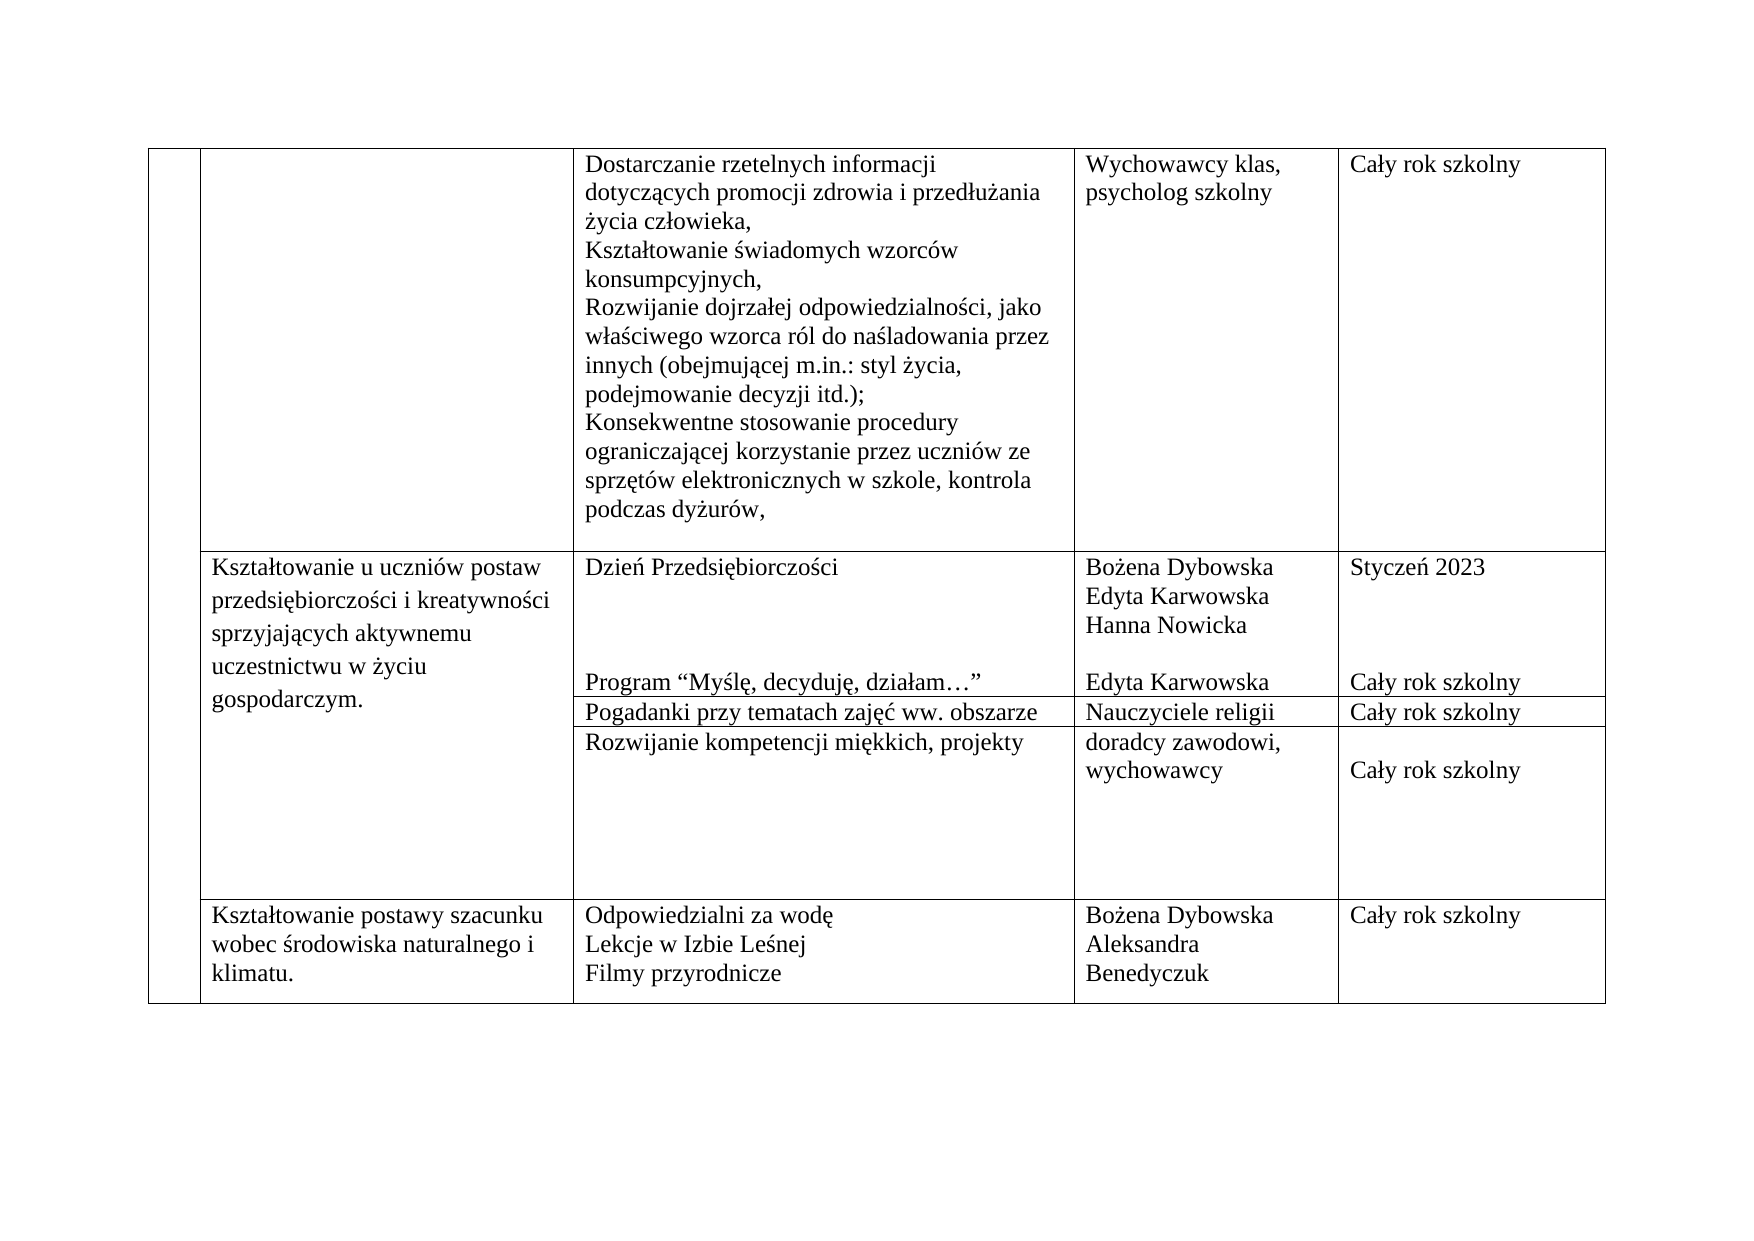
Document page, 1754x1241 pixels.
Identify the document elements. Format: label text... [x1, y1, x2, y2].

table_cell Bożena Dybowska Edyta Karwowska Hanna Nowicka Edyta Karwowska [1075, 552, 1338, 696]
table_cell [201, 900, 573, 1003]
table_cell Cały rok szkolny [1339, 149, 1605, 551]
table_cell Bożena Dybowska Aleksandra Benedyczuk [1075, 900, 1338, 1003]
table_cell Cały rok szkolny [1339, 697, 1605, 726]
table_cell Styczeń 2023 Cały rok szkolny [1339, 552, 1605, 696]
table_cell Rozwijanie kompetencji miękkich, projekty [574, 727, 1074, 899]
table_cell Cały rok szkolny [1339, 727, 1605, 899]
table_cell Dostarczanie rzetelnych informacji dotyczących promocji zdrowia i przedłużania życia człowieka, Kształtowanie świadomych wzorców konsumpcyjnych, Rozwijanie dojrzałej odpowiedzialności, jako właściwego wzorca ról do naśladowania przez innych (obejmującej m.in.: styl życia, podejmowanie decyzji itd.); Konsekwentne stosowanie procedury ograniczającej korzystanie przez uczniów ze sprzętów elektronicznych w szkole, kontrola podczas dyżurów, [574, 149, 1074, 551]
table_cell Dzień Przedsiębiorczości Program “Myślę, decyduję, działam…” [574, 552, 1074, 696]
table_cell Wychowawcy klas, psycholog szkolny [1075, 149, 1338, 551]
table_cell Cały rok szkolny [1339, 900, 1605, 1003]
table_cell Nauczyciele religii [1075, 697, 1338, 726]
table_cell Kształtowanie u uczniów postaw przedsiębiorczości i kreatywności sprzyjających aktywnemu uczestnictwu w życiu gospodarczym. [201, 552, 573, 899]
table_cell Pogadanki przy tematach zajęć ww. obszarze [574, 697, 1074, 726]
table_cell doradcy zawodowi, wychowawcy [1075, 727, 1338, 899]
table_cell Odpowiedzialni za wodę Lekcje w Izbie Leśnej Filmy przyrodnicze [574, 900, 1074, 1003]
